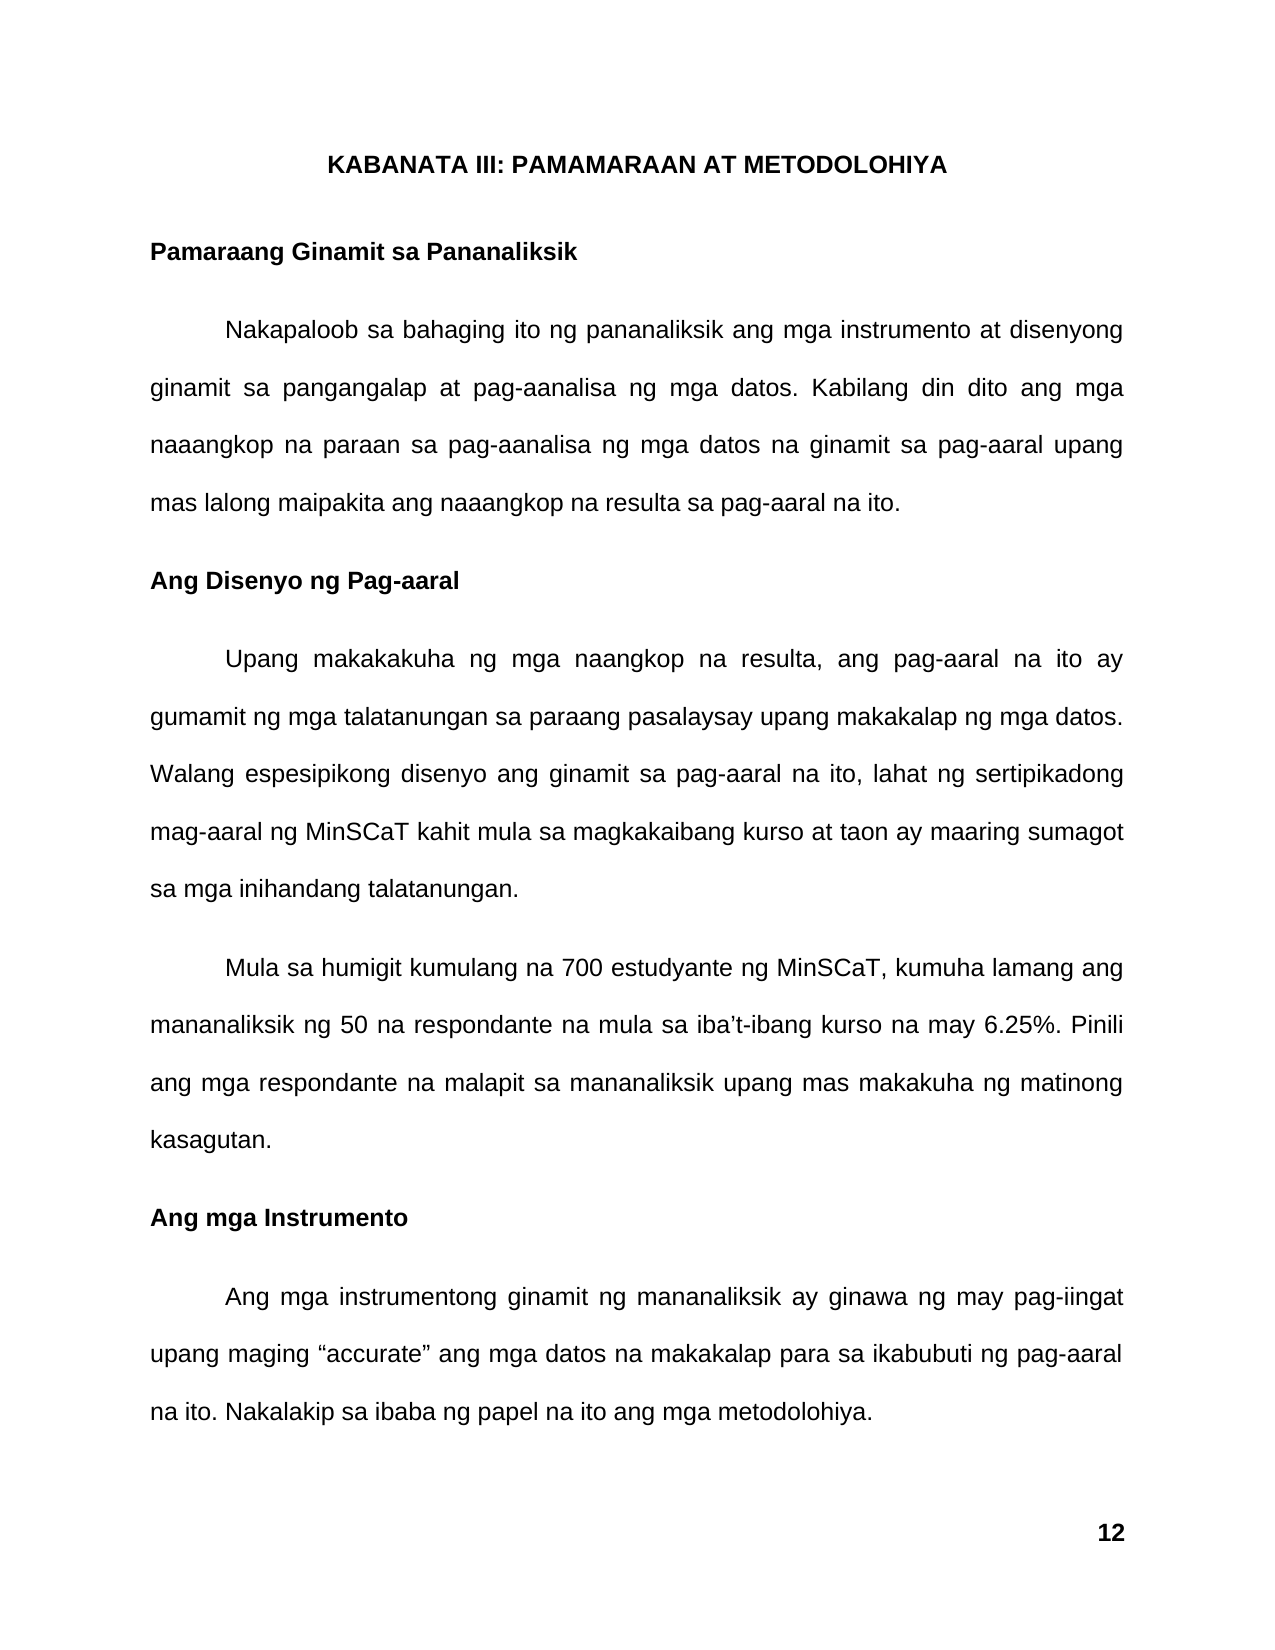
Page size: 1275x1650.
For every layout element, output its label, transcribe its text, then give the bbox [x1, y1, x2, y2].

text Nakapaloob sa bahaging ito ng pananaliksik ang mga instrumento at disenyong ginamit sa pangangalap at pag-aanalisa ng mga datos. Kabilang din dito ang mga naaangkop na paraan sa pag-aanalisa ng mga datos na ginamit sa pag-aaral upang mas lalong maipakita ang naaangkop na resulta sa pag-aaral na ito. [150, 315, 1125, 516]
text Ang Disenyo ng Pag-aaral [150, 566, 1125, 594]
text Ang mga instrumentong ginamit ng mananaliksik ay ginawa ng may pag-iingat upang maging “accurate” ang mga datos na makakalap para sa ikabubuti ng pag-aaral na ito. Nakalakip sa ibaba ng papel na ito ang mga metodolohiya. [150, 1282, 1125, 1425]
text KABANATA III: PAMAMARAAN AT METODOLOHIYA [150, 150, 1125, 179]
text Mula sa humigit kumulang na 700 estudyante ng MinSCaT, kumuha lamang ang mananaliksik ng 50 na respondante na mula sa iba’t-ibang kurso na may 6.25%. Pinili ang mga respondante na malapit sa mananaliksik upang mas makakuha ng matinong kasagutan. [150, 952, 1125, 1154]
text Pamaraang Ginamit sa Pananaliksik [150, 237, 1125, 265]
text Ang mga Instrumento [150, 1203, 1125, 1232]
text Upang makakakuha ng mga naangkop na resulta, ang pag-aaral na ito ay gumamit ng mga talatanungan sa paraang pasalaysay upang makakalap ng mga datos. Walang espesipikong disenyo ang ginamit sa pag-aaral na ito, lahat ng sertipikadong mag-aaral ng MinSCaT kahit mula sa magkakaibang kurso at taon ay maaring sumagot sa mga inihandang talatanungan. [150, 644, 1125, 903]
